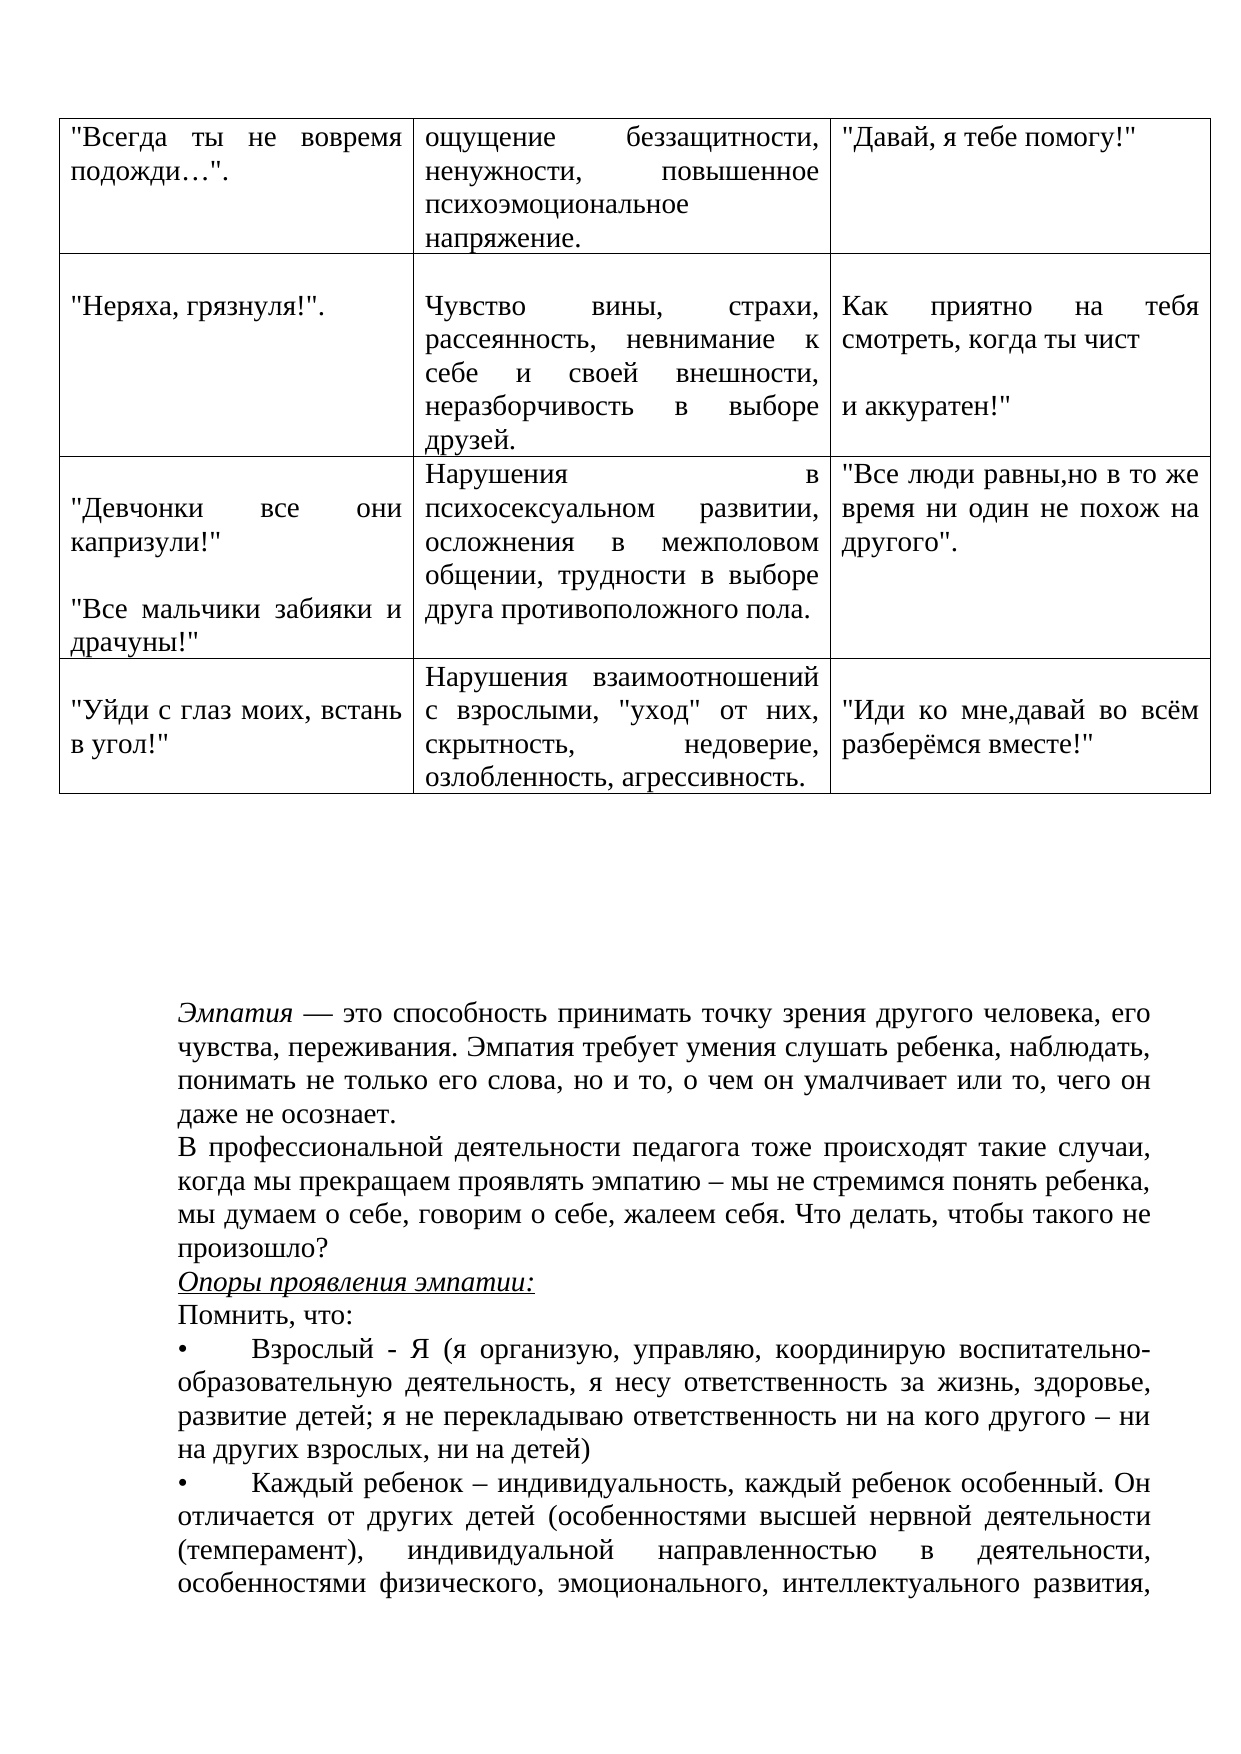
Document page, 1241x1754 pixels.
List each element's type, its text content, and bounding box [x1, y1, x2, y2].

table_cell "Девчонки все они капризули!" "Все мальчики забияки и драчуны!" [60, 457, 413, 658]
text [177, 1465, 1152, 1599]
table_cell "Все люди равны,но в то же время ни один не похож на другого". [831, 457, 1210, 658]
table_cell Чувство вины, страхи, рассеянность, невнимание к себе и своей внешности, неразборчивость в выборе друзей. [414, 254, 830, 456]
text Эмпатия — это способность принимать точку зрения другого человека, его чувства, переживания. Эмпатия требует умения слушать ребенка, наблюдать, понимать не только его слова, но и то, о чем он умалчивает или то, чего он даже не осознает. [177, 995, 1152, 1129]
table_cell Нарушения в психосексуальном развитии, осложнения в межполовом общении, трудности в выборе друга противоположного пола. [414, 457, 830, 658]
table_cell "Неряха, грязнуля!". [60, 254, 413, 456]
text Опоры проявления эмпатии: [177, 1264, 1152, 1297]
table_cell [414, 119, 830, 253]
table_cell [60, 119, 413, 253]
text • Взрослый - Я (я организую, управляю, координирую воспитательно-образовательную деятельность, я несу ответственность за жизнь, здоровье, развитие детей; я не перекладываю ответственность ни на кого другого – ни на других взрослых, ни на детей) [177, 1331, 1152, 1465]
table_cell "Иди ко мне,давай во всём разберёмся вместе!" [831, 659, 1210, 793]
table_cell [831, 119, 1210, 253]
table_cell "Уйди с глаз моих, встань в угол!" [60, 659, 413, 793]
table_cell Как приятно на тебя смотреть, когда ты чист и аккуратен!" [831, 254, 1210, 456]
text Помнить, что: [177, 1297, 1152, 1331]
text В профессиональной деятельности педагога тоже происходят такие случаи, когда мы прекращаем проявлять эмпатию – мы не стремимся понять ребенка, мы думаем о себе, говорим о себе, жалеем себя. Что делать, чтобы такого не произошло? [177, 1129, 1152, 1264]
table_cell Нарушения взаимоотношений с взрослыми, "уход" от них, скрытность, недоверие, озлобленность, агрессивность. [414, 659, 830, 793]
